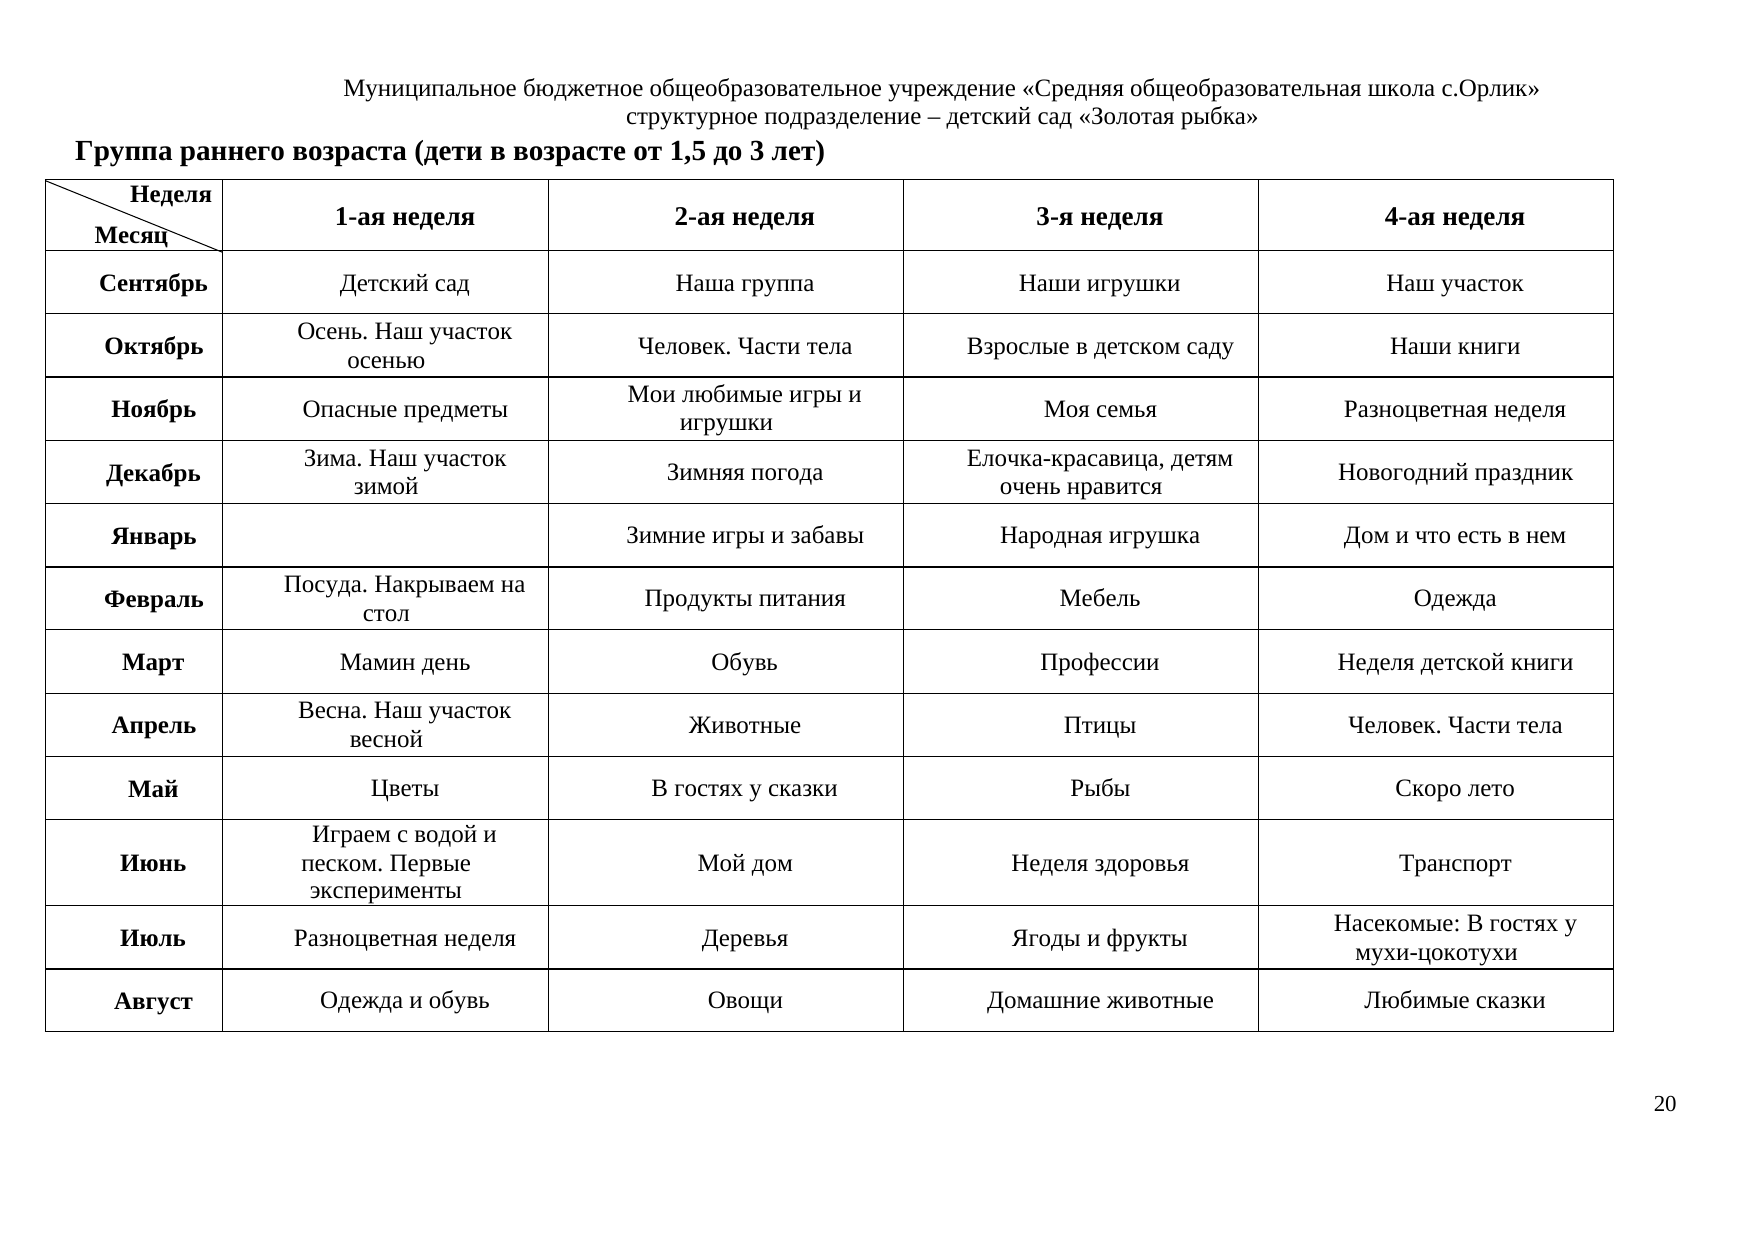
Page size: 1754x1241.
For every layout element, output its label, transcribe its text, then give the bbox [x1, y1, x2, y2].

table_cell Новогодний праздник [1259, 441, 1613, 503]
table_cell Зимние игры и забавы [549, 504, 903, 566]
table_cell Взрослые в детском саду [904, 314, 1258, 376]
table_cell Домашние животные [904, 970, 1258, 1031]
table_cell Октябрь [46, 314, 222, 376]
table_cell Апрель [46, 694, 222, 756]
table_cell Играем с водой и песком. Первые эксперименты [223, 820, 548, 905]
table_cell Животные [549, 694, 903, 756]
table_cell Разноцветная неделя [223, 906, 548, 968]
table_cell Зимняя погода [549, 441, 903, 503]
table_cell В гостях у сказки [549, 757, 903, 819]
table_cell Ягоды и фрукты [904, 906, 1258, 968]
table_cell Цветы [223, 757, 548, 819]
table_cell Декабрь [46, 441, 222, 503]
table_cell Разноцветная неделя [1259, 378, 1613, 440]
table_cell Опасные предметы [223, 378, 548, 440]
table_cell Ноябрь [46, 378, 222, 440]
table_cell Моя семья [904, 378, 1258, 440]
table_cell Народная игрушка [904, 504, 1258, 566]
table_cell Профессии [904, 630, 1258, 693]
table_cell Март [46, 630, 222, 693]
table_header 1-ая неделя [223, 180, 548, 250]
table_cell Неделя детской книги [1259, 630, 1613, 693]
table_cell Любимые сказки [1259, 970, 1613, 1031]
table_cell Зима. Наш участок зимой [223, 441, 548, 503]
table_cell Наш участок [1259, 251, 1613, 313]
table_cell Рыбы [904, 757, 1258, 819]
table_cell Мои любимые игры и игрушки [549, 378, 903, 440]
table_cell Весна. Наш участок весной [223, 694, 548, 756]
table_cell Продукты питания [549, 568, 903, 629]
table_cell Мамин день [223, 630, 548, 693]
table_cell Наши игрушки [904, 251, 1258, 313]
table_cell Осень. Наш участок осенью [223, 314, 548, 376]
table_cell Человек. Части тела [1259, 694, 1613, 756]
table_header 2-ая неделя [549, 180, 903, 250]
table_cell Одежда и обувь [223, 970, 548, 1031]
table_cell Обувь [549, 630, 903, 693]
table_cell Елочка-красавица, детям очень нравится [904, 441, 1258, 503]
table_cell Февраль [46, 568, 222, 629]
table_cell Птицы [904, 694, 1258, 756]
table_cell Мебель [904, 568, 1258, 629]
table_cell Насекомые: В гостях у мухи-цокотухи [1259, 906, 1613, 968]
table_cell Человек. Части тела [549, 314, 903, 376]
subtitle Группа раннего возраста (дети в возрасте от 1,5 до 3 лет) [75, 133, 1702, 166]
table_cell Посуда. Накрываем на стол [223, 568, 548, 629]
table_cell Скоро лето [1259, 757, 1613, 819]
table_cell Май [46, 757, 222, 819]
table_header 4-ая неделя [1259, 180, 1613, 250]
table_cell Сентябрь [46, 251, 222, 313]
table_cell [223, 504, 548, 566]
table_cell Август [46, 970, 222, 1031]
table_cell Июль [46, 906, 222, 968]
table_cell Овощи [549, 970, 903, 1031]
table_cell Наши книги [1259, 314, 1613, 376]
table_cell Дом и что есть в нем [1259, 504, 1613, 566]
table_cell Наша группа [549, 251, 903, 313]
table_cell Деревья [549, 906, 903, 968]
table_cell Неделя здоровья [904, 820, 1258, 905]
table_cell Транспорт [1259, 820, 1613, 905]
table_cell Мой дом [549, 820, 903, 905]
table_cell Детский сад [223, 251, 548, 313]
table_cell Январь [46, 504, 222, 566]
table_header 3-я неделя [904, 180, 1258, 250]
table_cell Одежда [1259, 568, 1613, 629]
table_cell Июнь [46, 820, 222, 905]
table_header Неделя Месяц [46, 180, 222, 250]
